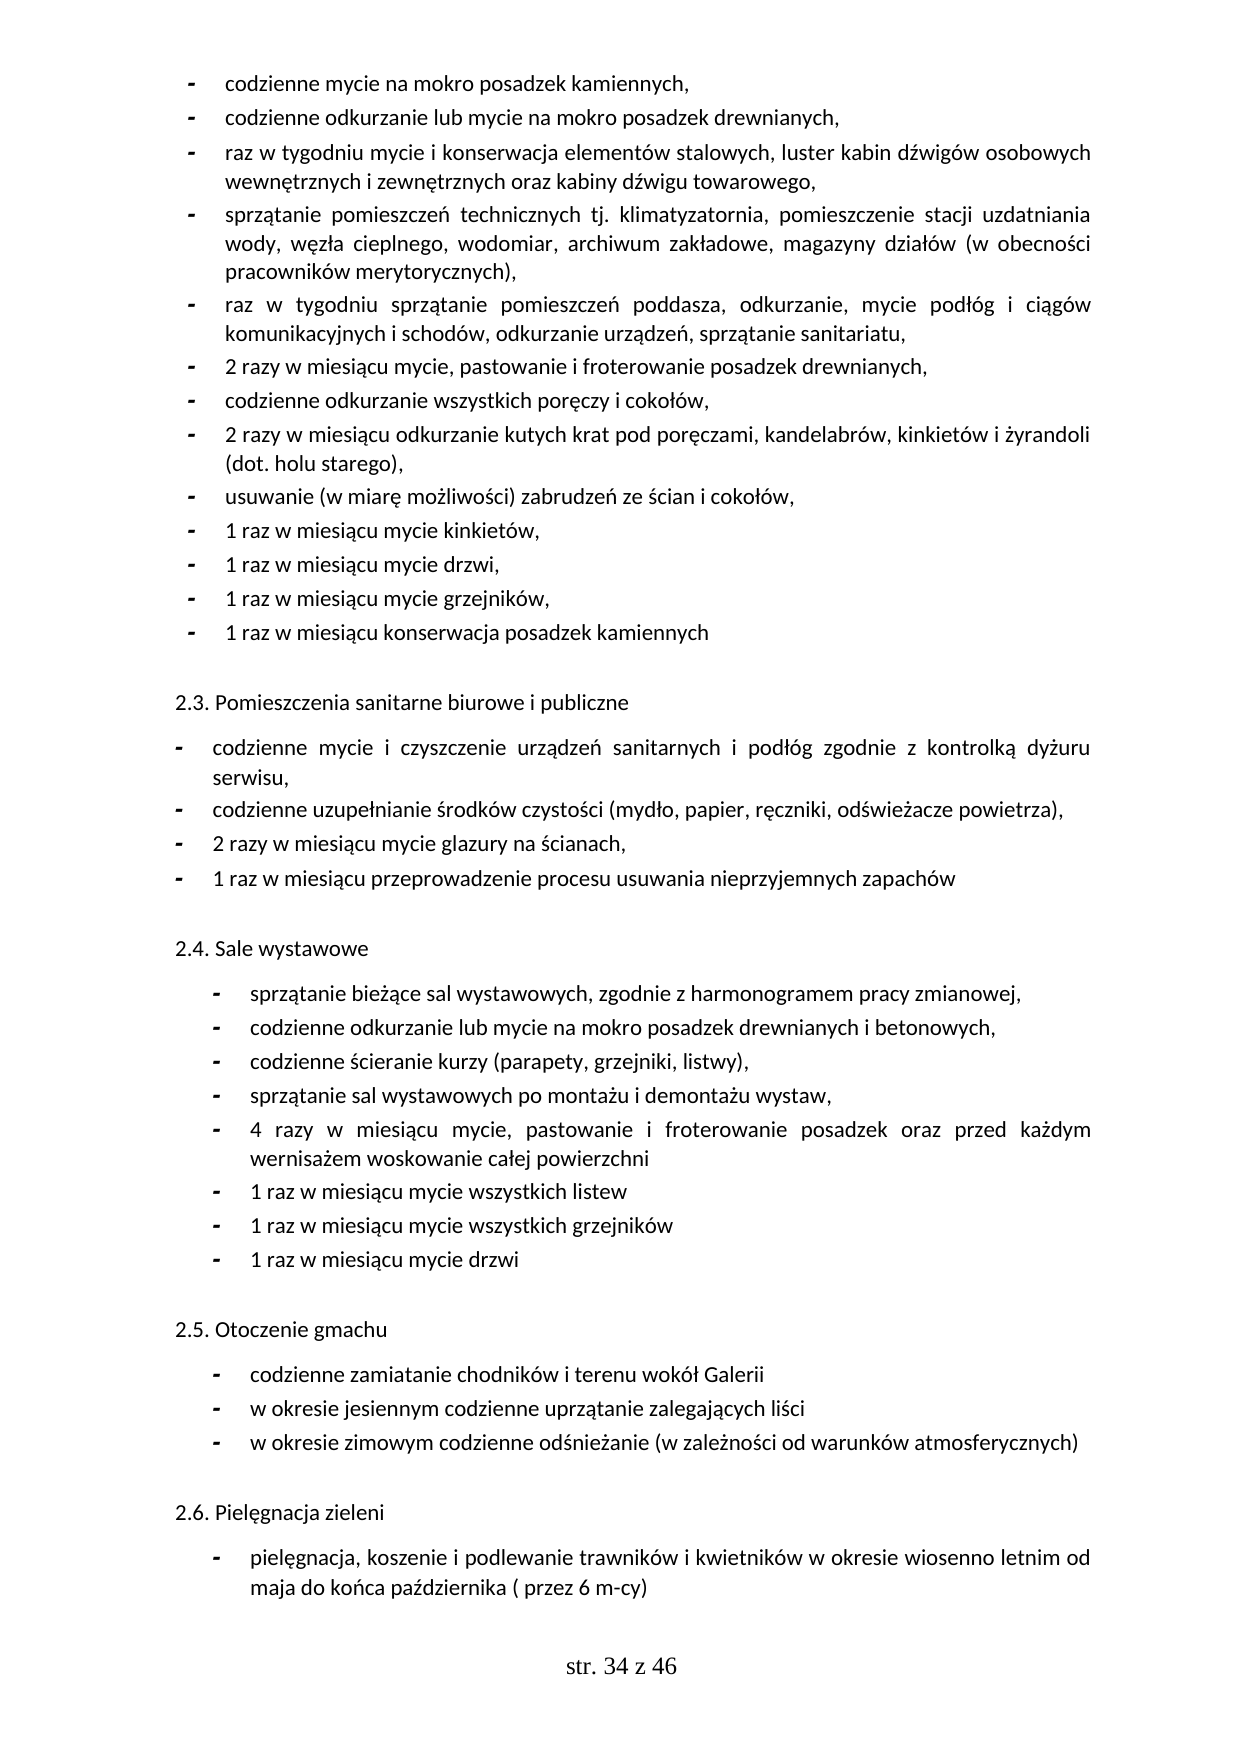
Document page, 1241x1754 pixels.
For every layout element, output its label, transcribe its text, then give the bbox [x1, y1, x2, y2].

list codzienne odkurzanie lub mycie na mokro posadzek drewnianych, [187, 99, 1092, 133]
list w okresie zimowym codzienne odśnieżanie (w zależności od warunków atmosferycznych) [212, 1424, 1092, 1458]
list 1 raz w miesiącu mycie drzwi, [187, 546, 1092, 580]
text 2.6. Pielęgnacja zieleni [150, 1498, 1092, 1527]
list codzienne ścieranie kurzy (parapety, grzejniki, listwy), [212, 1042, 1092, 1076]
list sprzątanie bieżące sal wystawowych, zgodnie z harmonogramem pracy zmianowej, [212, 974, 1092, 1008]
list 1 raz w miesiącu mycie kinkietów, [187, 512, 1092, 546]
list raz w tygodniu sprzątanie pomieszczeń poddasza, odkurzanie, mycie podłóg i ciągów komunikacyjnych i schodów, odkurzanie urządzeń, sprzątanie sanitariatu, [187, 285, 1092, 347]
list 2 razy w miesiącu odkurzanie kutych krat pod poręczami, kandelabrów, kinkietów i żyrandoli (dot. holu starego), [187, 416, 1092, 478]
list 2 razy w miesiącu mycie, pastowanie i froterowanie posadzek drewnianych, [187, 347, 1092, 381]
list 1 raz w miesiącu konserwacja posadzek kamiennych [187, 614, 1092, 648]
list raz w tygodniu mycie i konserwacja elementów stalowych, luster kabin dźwigów osobowych wewnętrznych i zewnętrznych oraz kabiny dźwigu towarowego, [187, 133, 1092, 195]
list codzienne zamiatanie chodników i terenu wokół Galerii [212, 1356, 1092, 1390]
list pielęgnacja, koszenie i podlewanie trawników i kwietników w okresie wiosenno letnim od maja do końca października ( przez 6 m-cy) [212, 1539, 1092, 1601]
list sprzątanie sal wystawowych po montażu i demontażu wystaw, [212, 1076, 1092, 1111]
text 2.5. Otoczenie gmachu [150, 1315, 1092, 1343]
list codzienne mycie na mokro posadzek kamiennych, [187, 65, 1092, 99]
list 1 raz w miesiącu mycie wszystkich grzejników [212, 1207, 1092, 1241]
list 1 raz w miesiącu mycie wszystkich listew [212, 1173, 1092, 1207]
list 2 razy w miesiącu mycie glazury na ścianach, [175, 825, 1092, 859]
list codzienne odkurzanie lub mycie na mokro posadzek drewnianych i betonowych, [212, 1008, 1092, 1042]
list 1 raz w miesiącu przeprowadzenie procesu usuwania nieprzyjemnych zapachów [175, 859, 1092, 893]
list 1 raz w miesiącu mycie drzwi [212, 1241, 1092, 1275]
list w okresie jesiennym codzienne uprzątanie zalegających liści [212, 1390, 1092, 1424]
list 1 raz w miesiącu mycie grzejników, [187, 580, 1092, 614]
list codzienne uzupełnianie środków czystości (mydło, papier, ręczniki, odświeżacze powietrza), [175, 791, 1092, 825]
list codzienne odkurzanie wszystkich poręczy i cokołów, [187, 381, 1092, 416]
list codzienne mycie i czyszczenie urządzeń sanitarnych i podłóg zgodnie z kontrolką dyżuru serwisu, [175, 729, 1092, 791]
list 4 razy w miesiącu mycie, pastowanie i froterowanie posadzek oraz przed każdym wernisażem woskowanie całej powierzchni [212, 1111, 1092, 1173]
list sprzątanie pomieszczeń technicznych tj. klimatyzatornia, pomieszczenie stacji uzdatniania wody, węzła cieplnego, wodomiar, archiwum zakładowe, magazyny działów (w obecności pracowników merytorycznych), [187, 195, 1092, 285]
list usuwanie (w miarę możliwości) zabrudzeń ze ścian i cokołów, [187, 478, 1092, 512]
text 2.4. Sale wystawowe [150, 934, 1092, 962]
text 2.3. Pomieszczenia sanitarne biurowe i publiczne [150, 688, 1092, 716]
